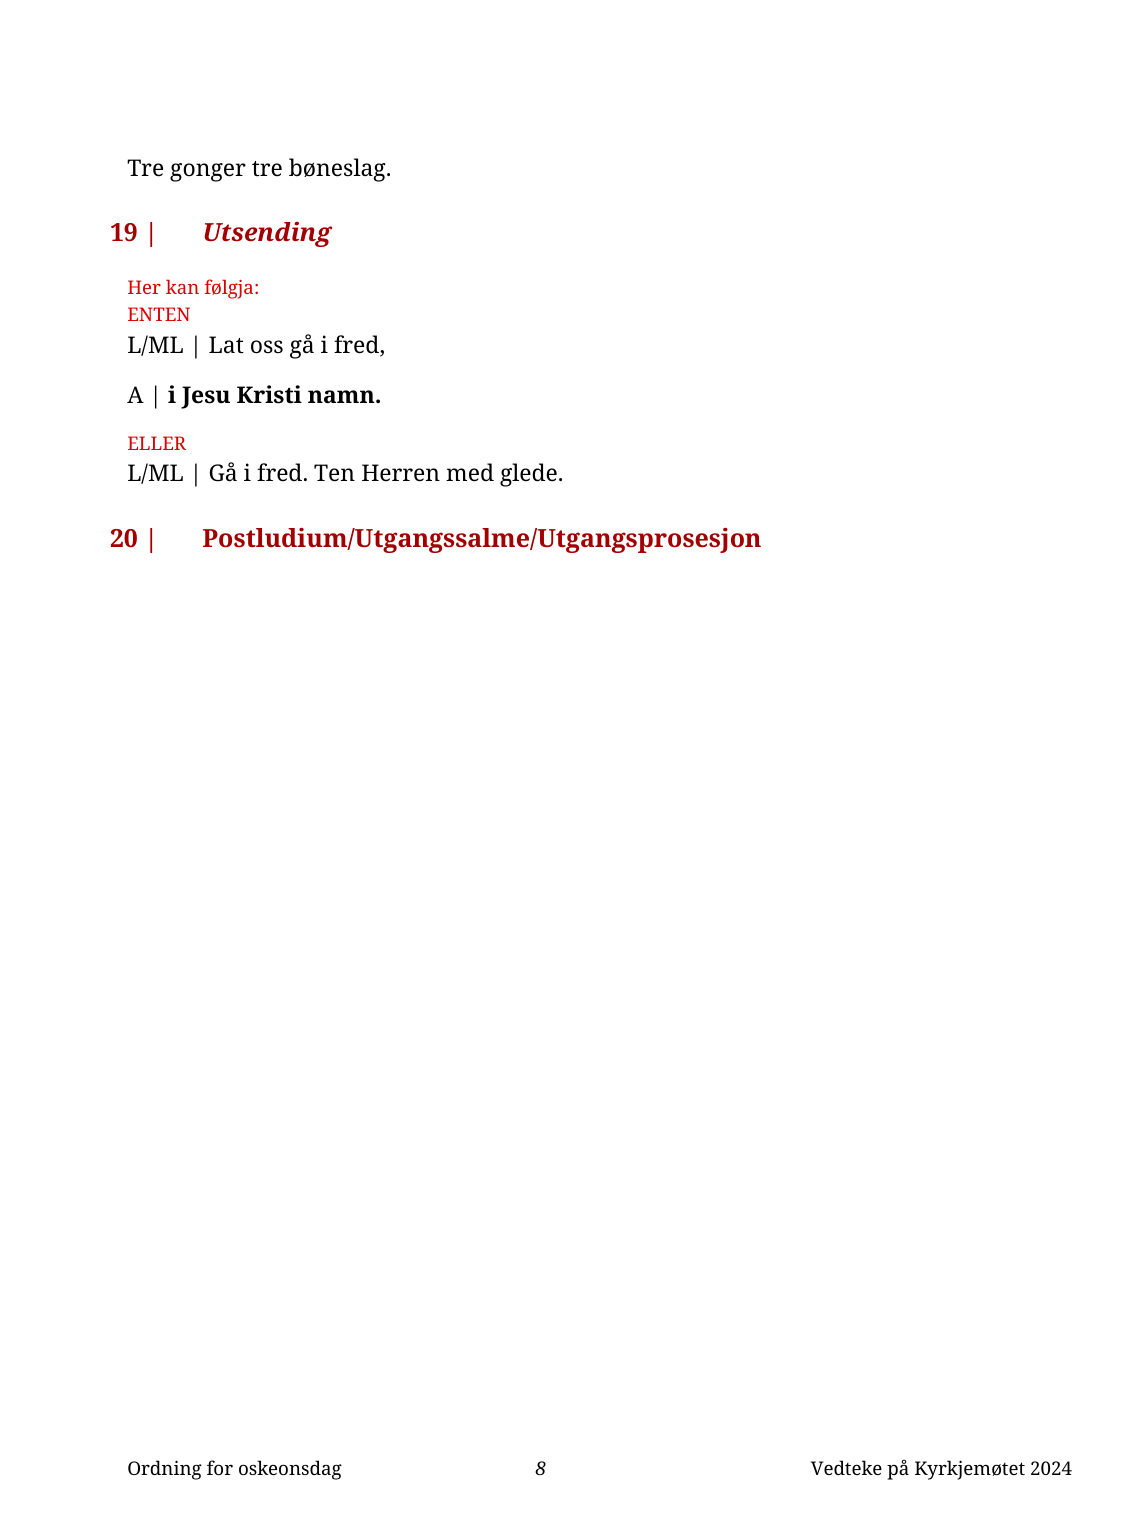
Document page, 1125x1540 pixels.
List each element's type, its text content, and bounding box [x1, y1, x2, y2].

subtitle Postludium/Utgangssalme/Utgangsprosesjon [164, 520, 998, 554]
text Tre gonger tre bøneslag. [127, 152, 998, 183]
text ELLER [127, 430, 998, 455]
text L/ML | Gå i fred. Ten Herren med glede. [127, 457, 998, 489]
text L/ML | Lat oss gå i fred, [127, 329, 998, 360]
subtitle Utsending [164, 215, 998, 249]
text ENTEN [127, 302, 998, 327]
text A | i Jesu Kristi namn. [127, 379, 998, 411]
text Her kan følgja: [127, 274, 998, 299]
